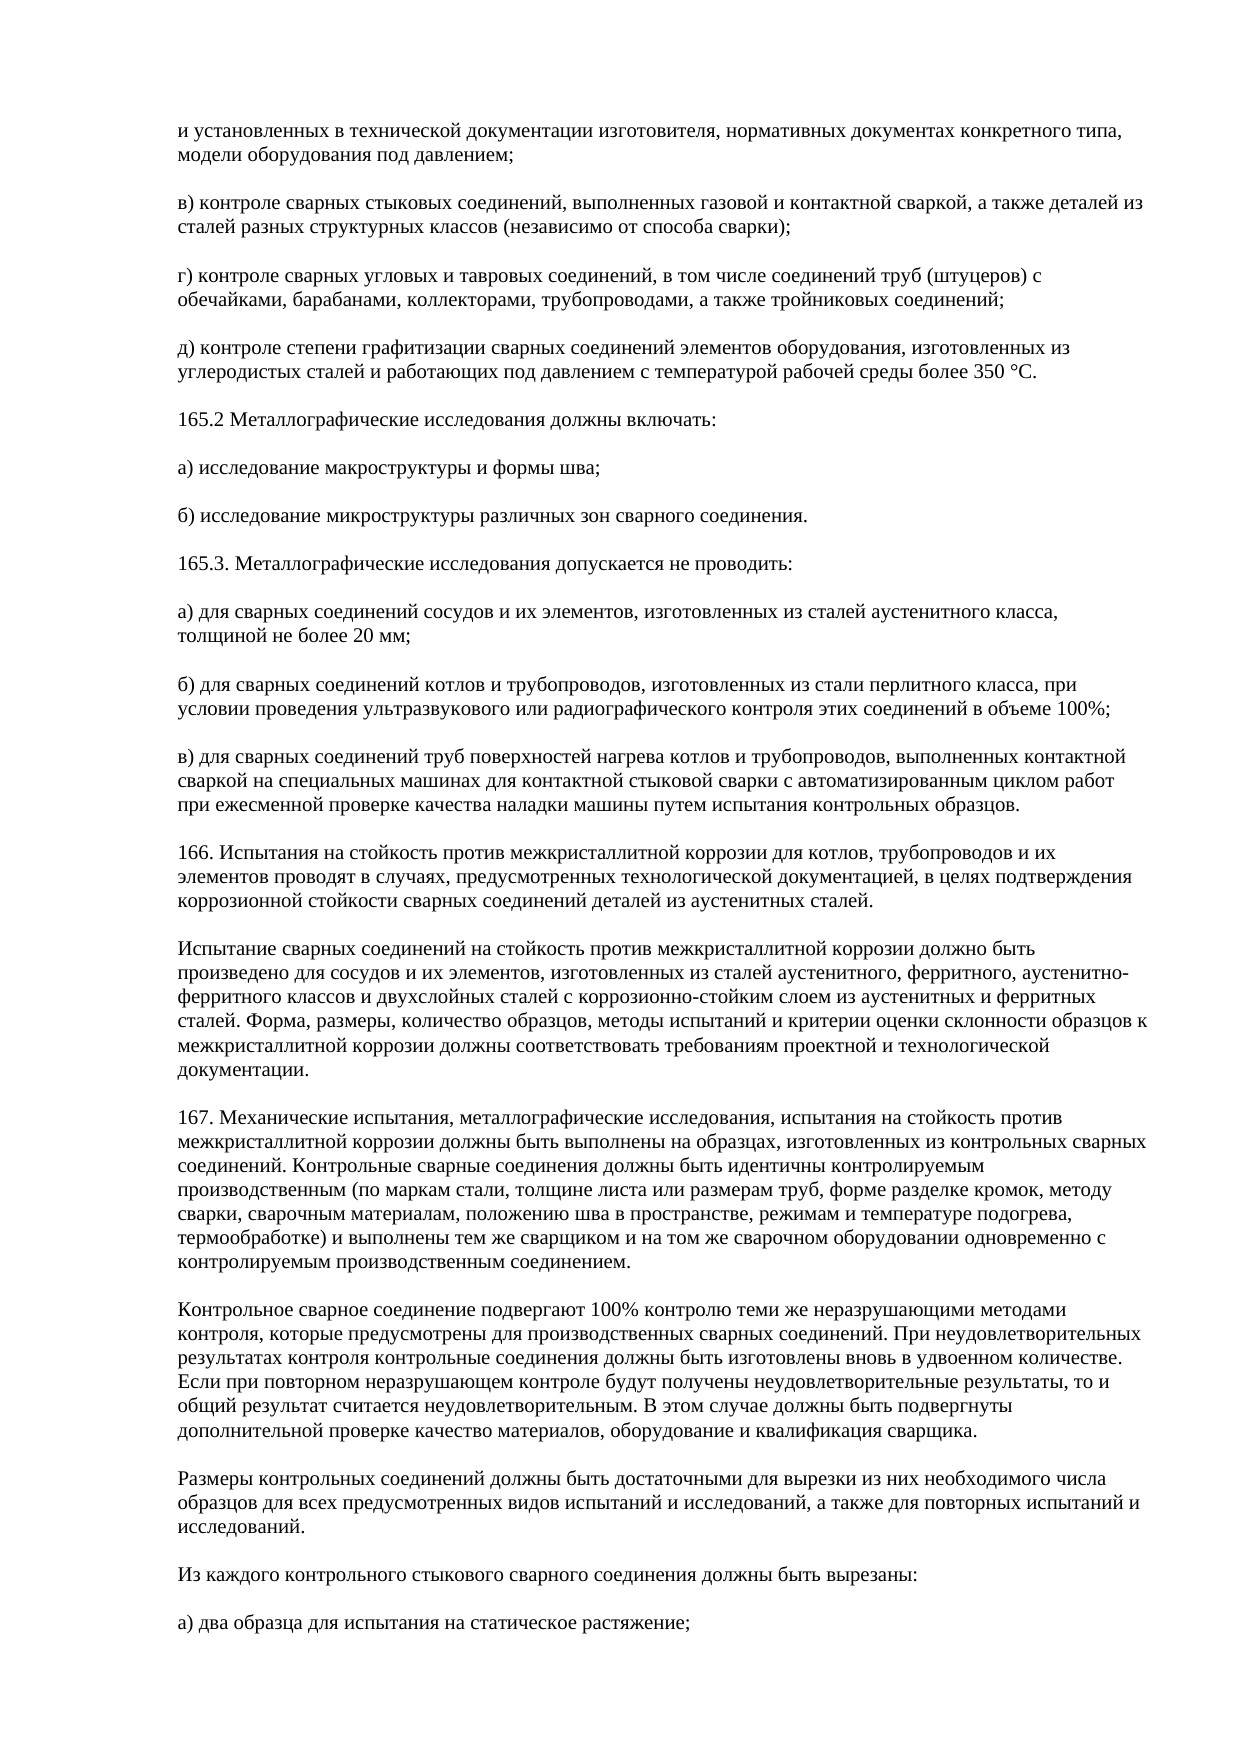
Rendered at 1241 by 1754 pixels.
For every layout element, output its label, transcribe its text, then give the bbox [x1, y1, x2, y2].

text 165.2 Металлографические исследования должны включать: [177, 383, 1152, 431]
text 167. Механические испытания, металлографические исследования, испытания на стойкость против межкристаллитной коррозии должны быть выполнены на образцах, изготовленных из контрольных сварных соединений. Контрольные сварные соединения должны быть идентичны контролируемым производственным (по маркам стали, толщине листа или размерам труб, форме разделке кромок, методу сварки, сварочным материалам, положению шва в пространстве, режимам и температуре подогрева, термообработке) и выполнены тем же сварщиком и на том же сварочном оборудовании одновременно с контролируемым производственным соединением. [177, 1081, 1152, 1273]
text Из каждого контрольного стыкового сварного соединения должны быть вырезаны: [177, 1538, 1152, 1586]
text б) для сварных соединений котлов и трубопроводов, изготовленных из стали перлитного класса, при условии проведения ультразвукового или радиографического контроля этих соединений в объеме 100%; [177, 647, 1152, 720]
text в) контроле сварных стыковых соединений, выполненных газовой и контактной сваркой, а также деталей из сталей разных структурных классов (независимо от способа сварки); [177, 166, 1152, 238]
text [177, 118, 1152, 166]
text Контрольное сварное соединение подвергают 100% контролю теми же неразрушающими методами контроля, которые предусмотрены для производственных сварных соединений. При неудовлетворительных результатах контроля контрольные соединения должны быть изготовлены вновь в удвоенном количестве. Если при повторном неразрушающем контроле будут получены неудовлетворительные результаты, то и общий результат считается неудовлетворительным. В этом случае должны быть подвергнуты дополнительной проверке качество материалов, оборудование и квалификация сварщика. [177, 1273, 1152, 1442]
text д) контроле степени графитизации сварных соединений элементов оборудования, изготовленных из углеродистых сталей и работающих под давлением с температурой рабочей среды более 350 °C. [177, 311, 1152, 383]
text 165.3. Металлографические исследования допускается не проводить: [177, 527, 1152, 575]
text а) исследование макроструктуры и формы шва; [177, 431, 1152, 479]
text б) исследование микроструктуры различных зон сварного соединения. [177, 479, 1152, 527]
text Испытание сварных соединений на стойкость против межкристаллитной коррозии должно быть произведено для сосудов и их элементов, изготовленных из сталей аустенитного, ферритного, аустенитно-ферритного классов и двухслойных сталей с коррозионно-стойким слоем из аустенитных и ферритных сталей. Форма, размеры, количество образцов, методы испытаний и критерии оценки склонности образцов к межкристаллитной коррозии должны соответствовать требованиям проектной и технологической документации. [177, 912, 1152, 1081]
text а) для сварных соединений сосудов и их элементов, изготовленных из сталей аустенитного класса, толщиной не более 20 мм; [177, 575, 1152, 647]
text г) контроле сварных угловых и тавровых соединений, в том числе соединений труб (штуцеров) с обечайками, барабанами, коллекторами, трубопроводами, а также тройниковых соединений; [177, 238, 1152, 311]
text 166. Испытания на стойкость против межкристаллитной коррозии для котлов, трубопроводов и их элементов проводят в случаях, предусмотренных технологической документацией, в целях подтверждения коррозионной стойкости сварных соединений деталей из аустенитных сталей. [177, 816, 1152, 912]
text в) для сварных соединений труб поверхностей нагрева котлов и трубопроводов, выполненных контактной сваркой на специальных машинах для контактной стыковой сварки с автоматизированным циклом работ при ежесменной проверке качества наладки машины путем испытания контрольных образцов. [177, 720, 1152, 816]
text а) два образца для испытания на статическое растяжение; [177, 1586, 1152, 1634]
text Размеры контрольных соединений должны быть достаточными для вырезки из них необходимого числа образцов для всех предусмотренных видов испытаний и исследований, а также для повторных испытаний и исследований. [177, 1442, 1152, 1538]
